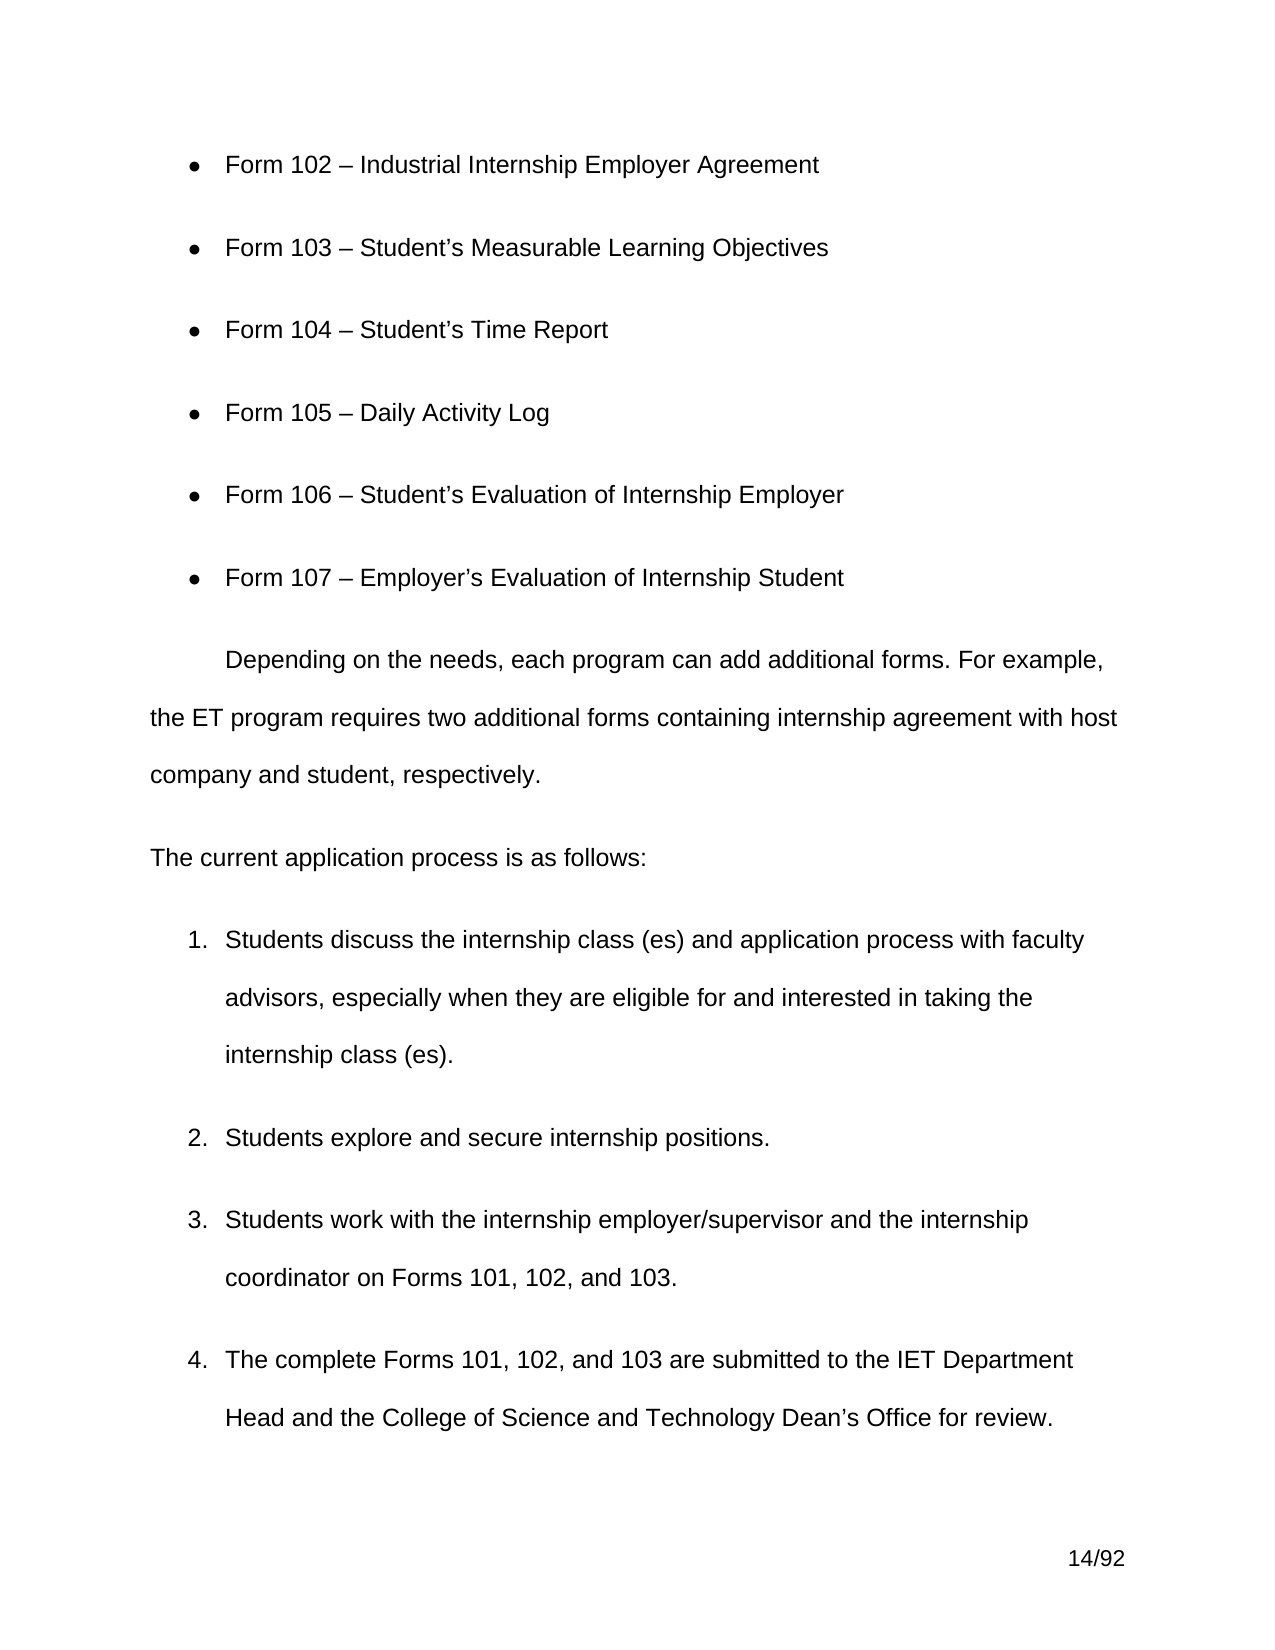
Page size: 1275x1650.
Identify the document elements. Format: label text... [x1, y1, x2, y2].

list Form 107 – Employer’s Evaluation of Internship Student [187, 562, 1125, 591]
list Form 103 – Student’s Measurable Learning Objectives [187, 232, 1125, 261]
text The current application process is as follows: [150, 842, 1125, 871]
text Depending on the needs, each program can add additional forms. For example, the ET program requires two additional forms containing internship agreement with host company and student, respectively. [150, 645, 1125, 789]
list The complete Forms 101, 102, and 103 are submitted to the IET Department Head and the College of Science and Technology Dean’s Office for review. [187, 1345, 1125, 1431]
list Form 106 – Student’s Evaluation of Internship Employer [187, 480, 1125, 509]
list Form 105 – Daily Activity Log [187, 397, 1125, 426]
list Students explore and secure internship positions. [187, 1122, 1125, 1151]
list Form 104 – Student’s Time Report [187, 315, 1125, 344]
list Students work with the internship employer/supervisor and the internship coordinator on Forms 101, 102, and 103. [187, 1205, 1125, 1291]
list Form 102 – Industrial Internship Employer Agreement [187, 150, 1125, 179]
list Students discuss the internship class (es) and application process with faculty advisors, especially when they are eligible for and interested in taking the internship class (es). [187, 925, 1125, 1069]
